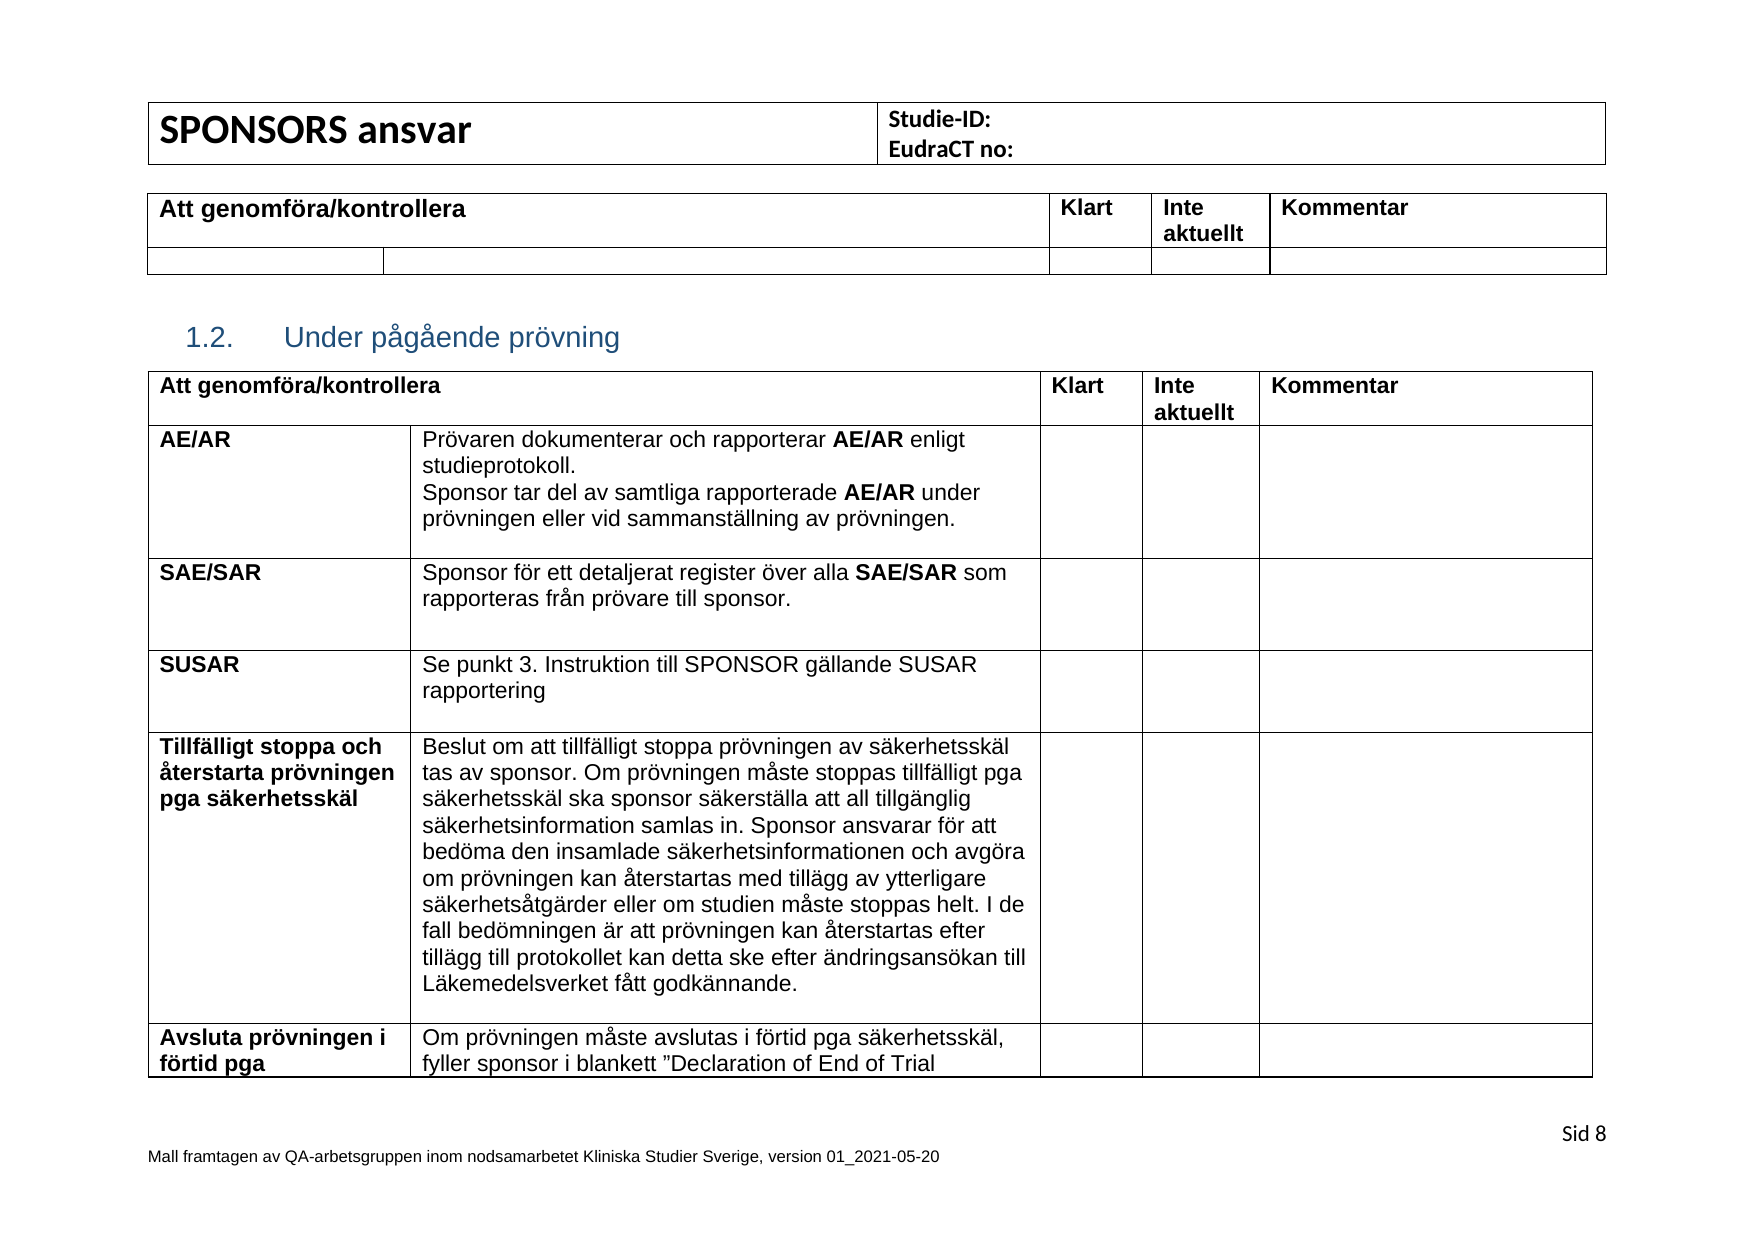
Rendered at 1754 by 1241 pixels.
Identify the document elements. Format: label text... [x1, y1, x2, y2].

table_header Klart [1050, 194, 1151, 247]
table_cell [1143, 1024, 1259, 1076]
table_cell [149, 1024, 410, 1076]
table_header Att genomföra/kontrollera [148, 194, 1049, 247]
table_cell [1260, 733, 1592, 1023]
table_cell [1271, 248, 1606, 274]
table_cell [1041, 651, 1142, 732]
table_header Att genomföra/kontrollera [149, 372, 1040, 425]
table_cell Beslut om att tillfälligt stoppa prövningen av säkerhetsskäl tas av sponsor. Om prövningen måste stoppas tillfälligt pga säkerhetsskäl ska sponsor säkerställa att all tillgänglig säkerhetsinformation samlas in. Sponsor ansvarar för att bedöma den insamlade säkerhetsinformationen och avgöra om prövningen kan återstartas med tillägg av ytterligare säkerhetsåtgärder eller om studien måste stoppas helt. I de fall bedömningen är att prövningen kan återstartas efter tillägg till protokollet kan detta ske efter ändringsansökan till Läkemedelsverket fått godkännande. [411, 733, 1040, 1023]
table_cell [1143, 559, 1259, 650]
table_cell [1152, 248, 1269, 274]
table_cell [411, 1024, 1040, 1076]
table_cell [1143, 733, 1259, 1023]
table_header Kommentar [1260, 372, 1592, 425]
table_cell Prövaren dokumenterar och rapporterar AE/AR enligt studieprotokoll. Sponsor tar del av samtliga rapporterade AE/AR under prövningen eller vid sammanställning av prövningen. [411, 426, 1040, 558]
table_cell [1260, 559, 1592, 650]
table_cell Tillfälligt stoppa och återstarta prövningen pga säkerhetsskäl [149, 733, 410, 1023]
table_cell [1041, 559, 1142, 650]
table_cell SUSAR [149, 651, 410, 732]
table_cell [1260, 651, 1592, 732]
table_header Kommentar [1271, 194, 1606, 247]
table_cell [1041, 1024, 1142, 1076]
table_cell SAE/SAR [149, 559, 410, 650]
table_cell [1260, 426, 1592, 558]
table_cell [1260, 1024, 1592, 1076]
table_cell Se punkt 3. Instruktion till SPONSOR gällande SUSAR rapportering [411, 651, 1040, 732]
table_cell [1143, 651, 1259, 732]
table_header Inte aktuellt [1152, 194, 1269, 247]
table_header Inte aktuellt [1143, 372, 1259, 425]
table_cell [1050, 248, 1151, 274]
table_cell [1041, 426, 1142, 558]
text Under pågående prövning [185, 320, 1606, 354]
table_cell [1041, 733, 1142, 1023]
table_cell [384, 248, 1049, 274]
table_cell [1143, 426, 1259, 558]
table_cell AE/AR [149, 426, 410, 558]
table_header Klart [1041, 372, 1142, 425]
table_cell Sponsor för ett detaljerat register över alla SAE/SAR som rapporteras från prövare till sponsor. [411, 559, 1040, 650]
